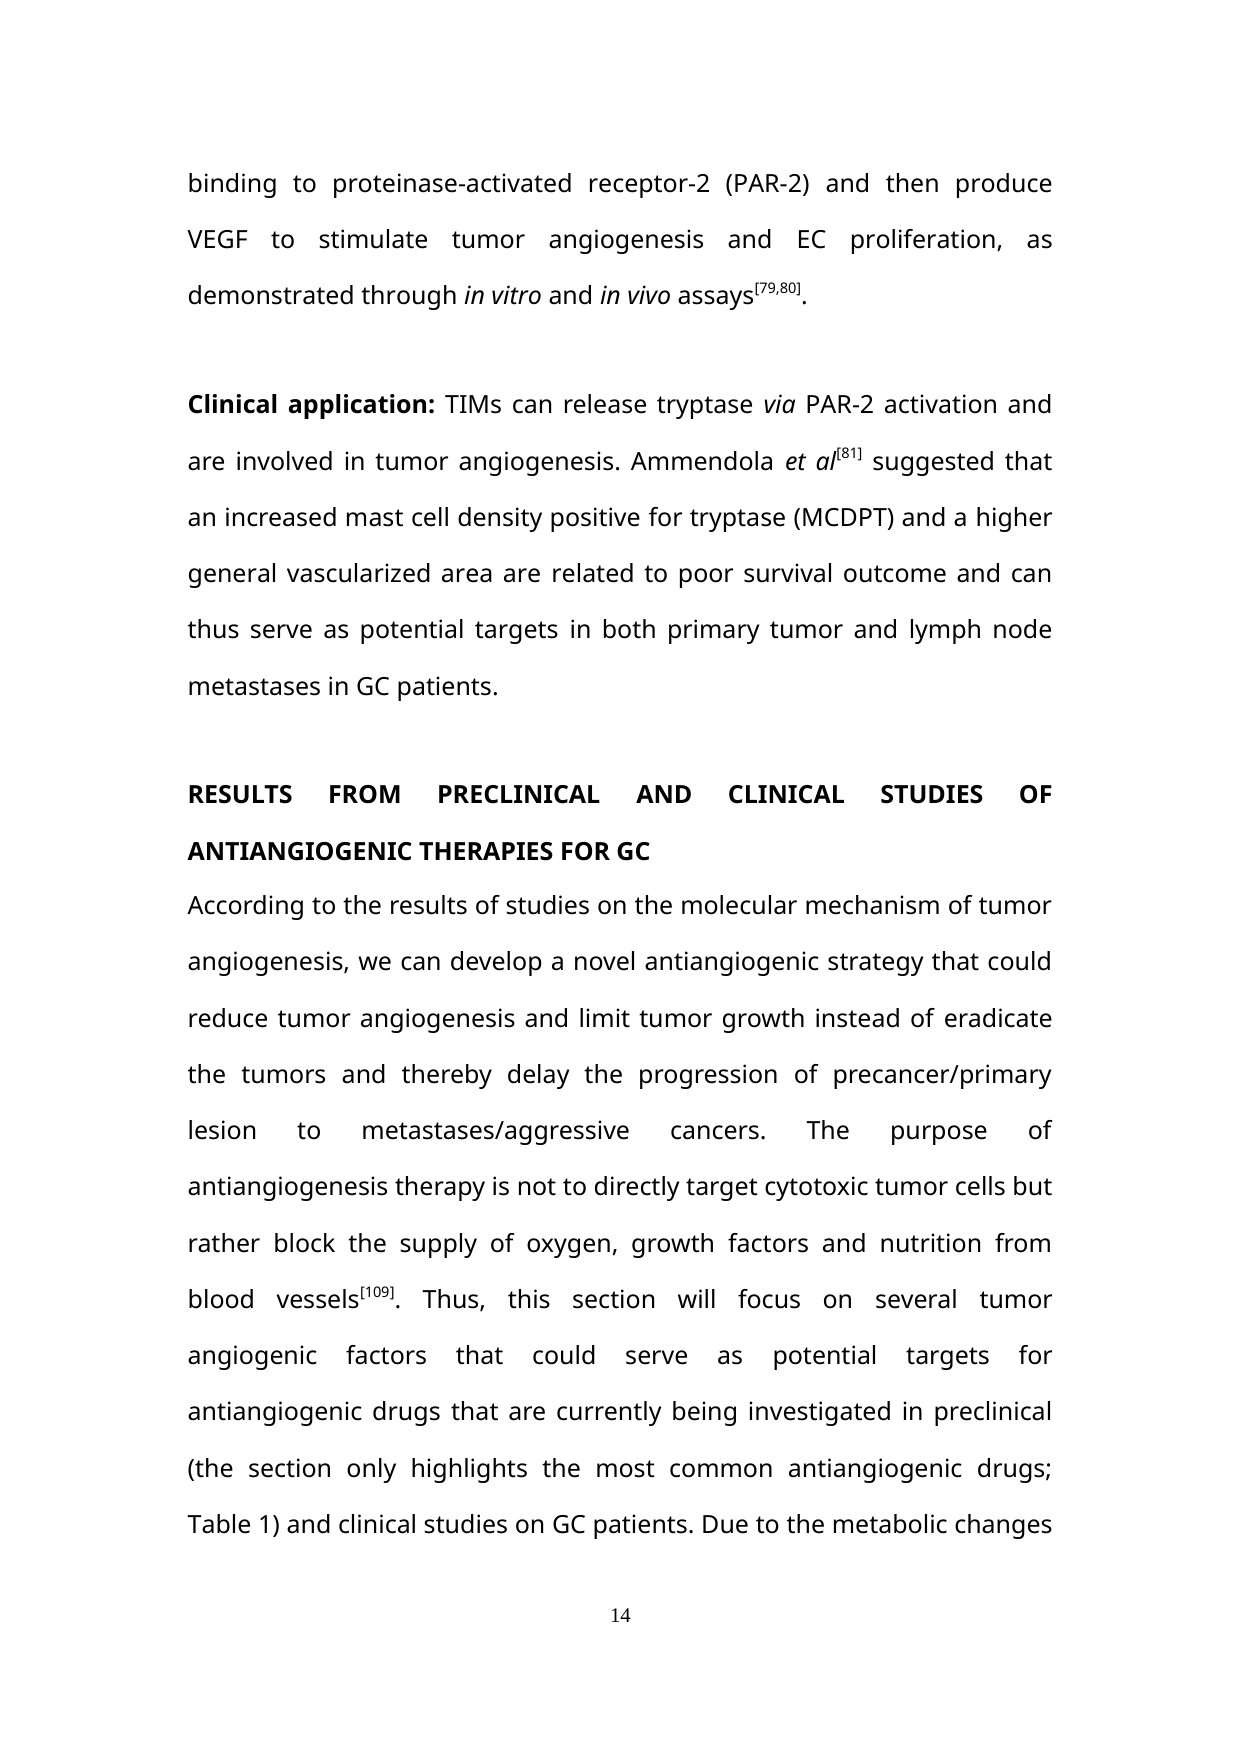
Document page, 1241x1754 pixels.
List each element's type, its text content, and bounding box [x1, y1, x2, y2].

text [187, 164, 1053, 314]
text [187, 886, 1053, 1542]
text Clinical application: TIMs can release tryptase via PAR-2 activation and are involved in tumor angiogenesis. Ammendola et al[81] suggested that an increased mast cell density positive for tryptase (MCDPT) and a higher general vascularized area are related to poor survival outcome and can thus serve as potential targets in both primary tumor and lymph node metastases in GC patients. [187, 385, 1053, 704]
text RESULTS FROM PRECLINICAL AND CLINICAL STUDIES OF ANTIANGIOGENIC THERAPIES FOR GC [187, 775, 1053, 869]
